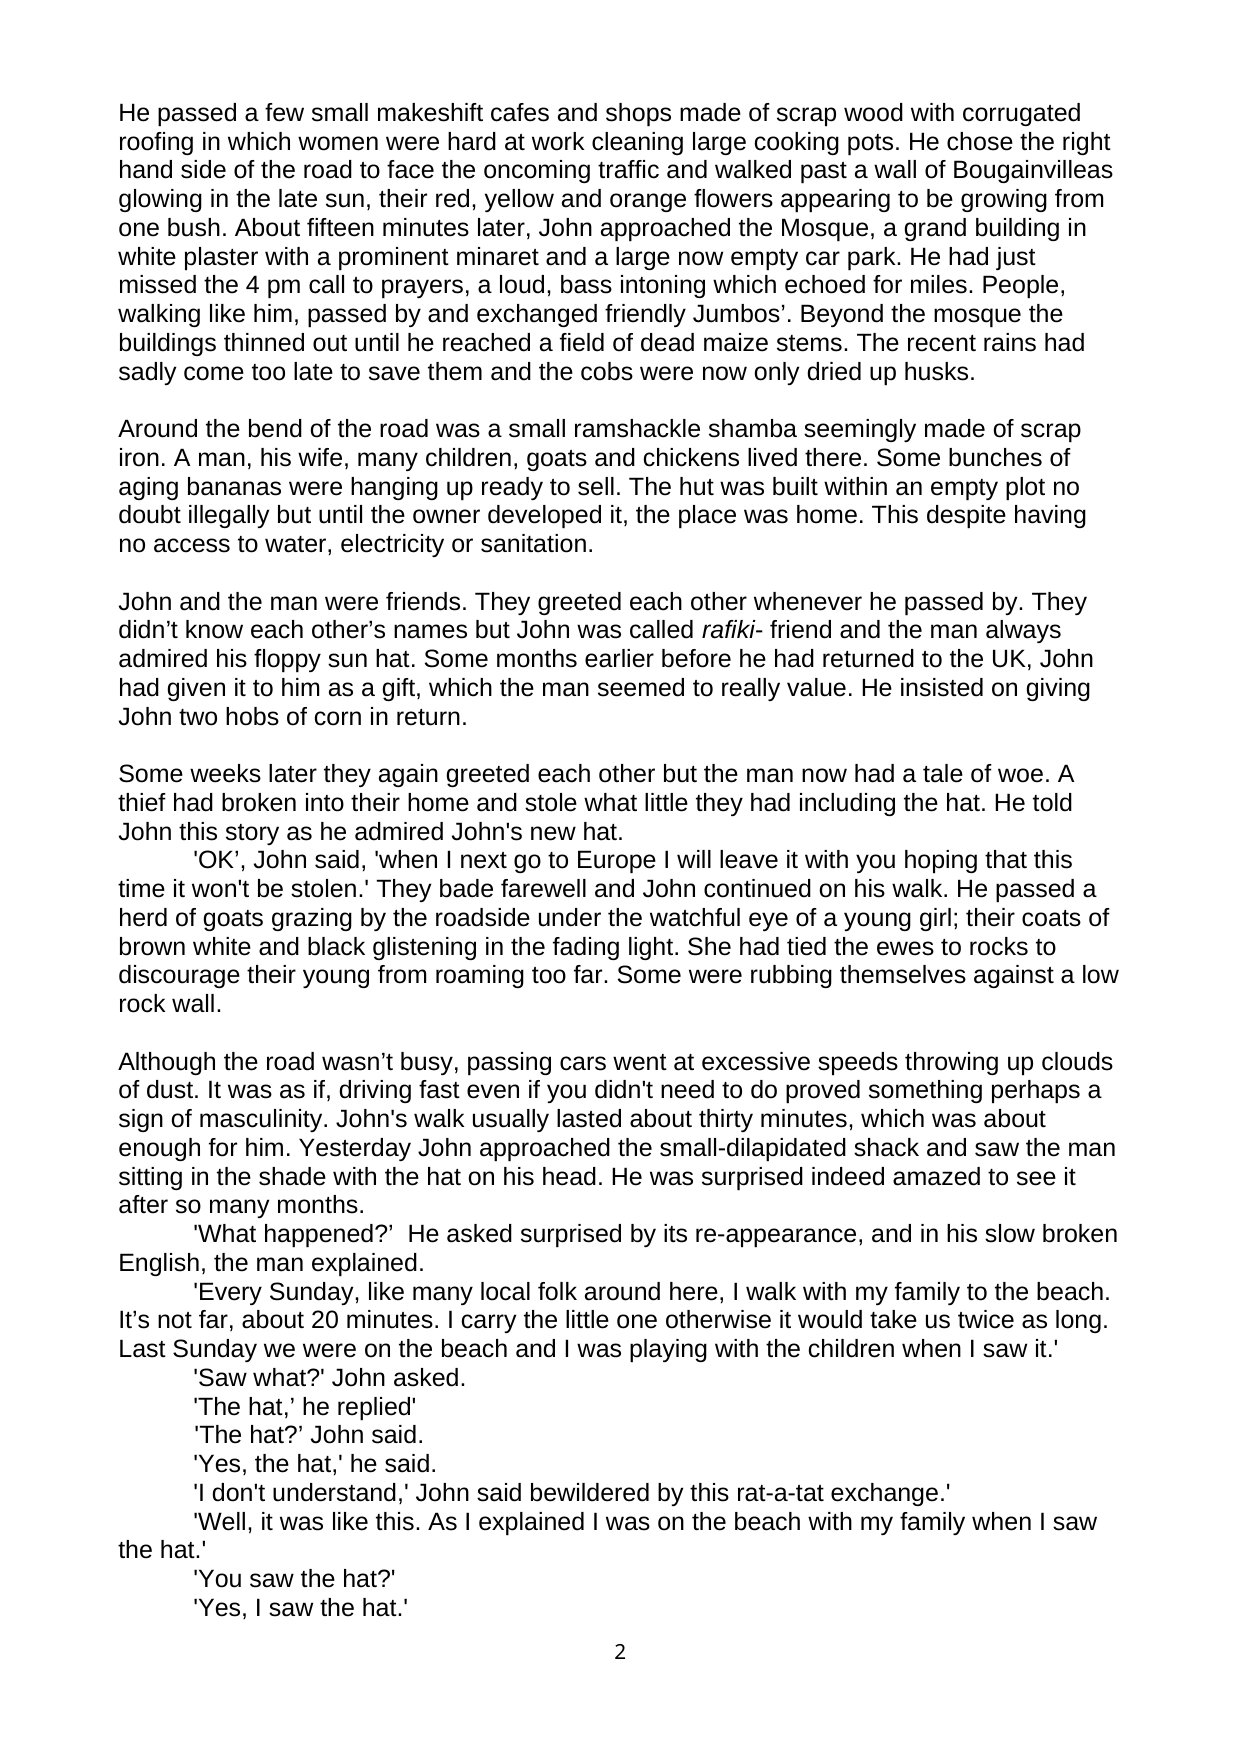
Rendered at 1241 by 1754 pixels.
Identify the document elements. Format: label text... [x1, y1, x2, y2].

text 'What happened?’ He asked surprised by its re-appearance, and in his slow broken English, the man explained. [118, 1219, 1122, 1277]
text Although the road wasn’t busy, passing cars went at excessive speeds throwing up clouds of dust. It was as if, driving fast even if you didn't need to do proved something perhaps a sign of masculinity. John's walk usually lasted about thirty minutes, which was about enough for him. Yesterday John approached the small-dilapidated shack and saw the man sitting in the shade with the hat on his head. He was surprised indeed amazed to see it after so many months. [118, 1047, 1122, 1219]
text 'Saw what?' John asked. [118, 1363, 1122, 1392]
text 'Well, it was like this. As I explained I was on the beach with my family when I saw the hat.' [118, 1507, 1122, 1564]
text 'The hat,’ he replied' [118, 1392, 1122, 1420]
text 'The hat?’ John said. [118, 1420, 1122, 1449]
text John and the man were friends. They greeted each other whenever he passed by. They didn’t know each other’s names but John was called rafiki- friend and the man always admired his floppy sun hat. Some months earlier before he had returned to the UK, John had given it to him as a gift, which the man seemed to really value. He insisted on giving John two hobs of corn in return. [118, 587, 1122, 730]
text 'Every Sunday, like many local folk around here, I walk with my family to the beach. It’s not far, about 20 minutes. I carry the little one otherwise it would take us twice as long. Last Sunday we were on the beach and I was playing with the children when I saw it.' [118, 1277, 1122, 1363]
text Some weeks later they again greeted each other but the man now had a tale of woe. A thief had broken into their home and stole what little they had including the hat. He told John this story as he admired John's new hat. [118, 759, 1122, 845]
text 'I don't understand,' John said bewildered by this rat-a-tat exchange.' [118, 1478, 1122, 1507]
text Around the bend of the road was a small ramshackle shamba seemingly made of scrap iron. A man, his wife, many children, goats and chickens lived there. Some bunches of aging bananas were hanging up ready to sell. The hut was built within an empty plot no [118, 414, 1122, 500]
text He passed a few small makeshift cafes and shops made of scrap wood with corrugated roofing in which women were hard at work cleaning large cooking pots. He chose the right hand side of the road to face the oncoming traffic and walked past a wall of Bougainvilleas glowing in the late sun, their red, yellow and orange flowers appearing to be growing from one bush. About fifteen minutes later, John approached the Mosque, a grand building in white plaster with a prominent minaret and a large now empty car park. He had just missed the 4 pm call to prayers, a loud, bass intoning which echoed for miles. People, walking like him, passed by and exchanged friendly Jumbos’. Beyond the mosque the buildings thinned out until he reached a field of dead maize stems. The recent rains had sadly come too late to save them and the cobs were now only dried up husks. [118, 98, 1122, 385]
text 'You saw the hat?' [118, 1564, 1122, 1593]
text 'OK’, John said, 'when I next go to Europe I will leave it with you hoping that this time it won't be stolen.' They bade farewell and John continued on his walk. He passed a herd of goats grazing by the roadside under the watchful eye of a young girl; their coats of brown white and black glistening in the fading light. She had tied the ewes to rocks to discourage their young from roaming too far. Some were rubbing themselves against a low rock wall. [118, 845, 1122, 1018]
text 'Yes, the hat,' he said. [118, 1449, 1122, 1478]
text 'Yes, I saw the hat.' [118, 1593, 1122, 1622]
text doubt illegally but until the owner developed it, the place was home. This despite having no access to water, electricity or sanitation. [118, 500, 1122, 558]
